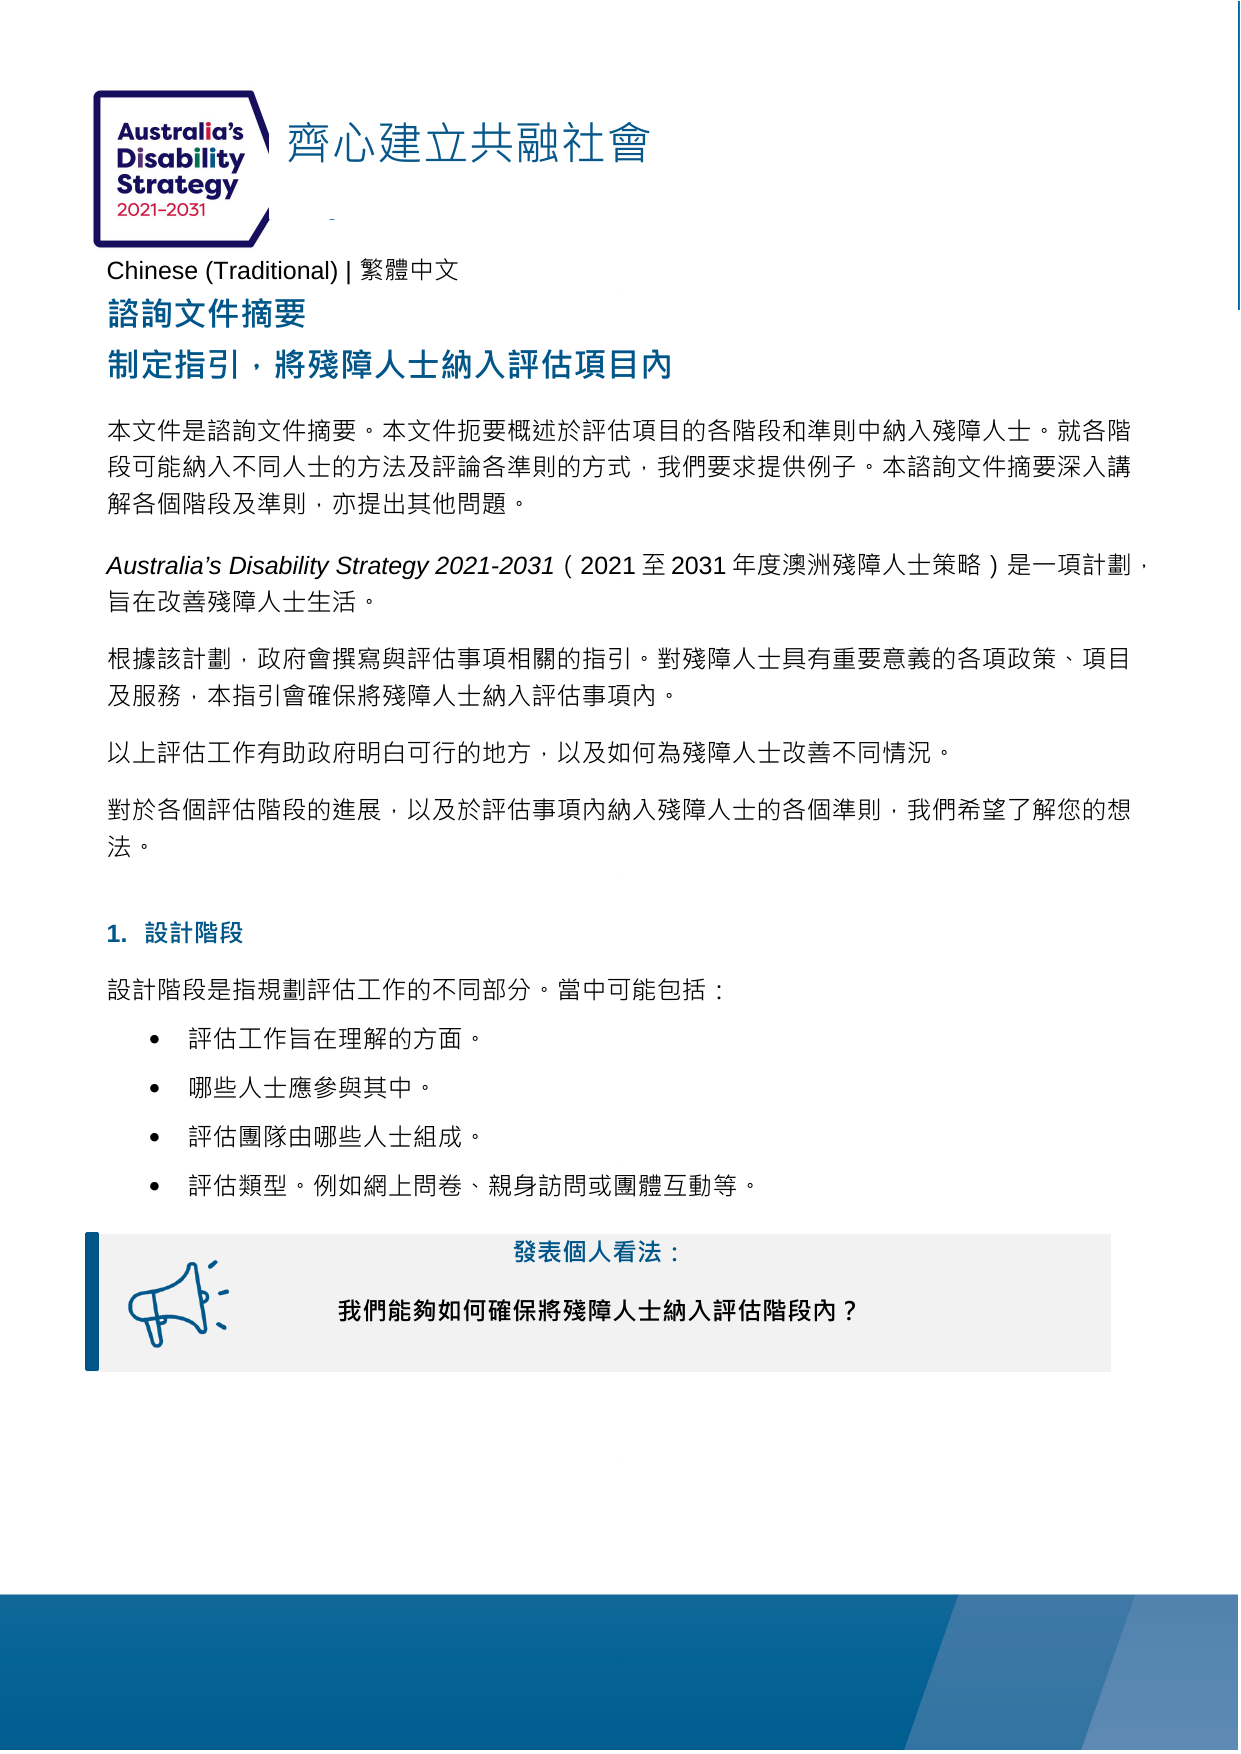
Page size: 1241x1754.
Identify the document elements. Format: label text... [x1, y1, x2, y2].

text Australia’s Disability Strategy 2021-2031（2021至2031年度澳洲殘障人士策略）是一項計劃，旨在改善殘障人士生活。 [106, 548, 1134, 618]
text 設計階段是指規劃評估工作的不同部分。當中可能包括： [106, 973, 1134, 1006]
subtitle 諮詢文件摘要 [106, 291, 1134, 335]
subtitle 本文件是諮詢文件摘要。本文件扼要概述於評估項目的各階段和準則中納入殘障人士。就各階段可能納入不同人士的方法及評論各準則的方式，我們要求提供例子。本諮詢文件摘要深入講解各個階段及準則，亦提出其他問題。 [106, 413, 1134, 520]
text 對於各個評估階段的進展，以及於評估事項內納入殘障人士的各個準則，我們希望了解您的想法。 [106, 793, 1134, 862]
picture [0, 0, 1240, 1750]
list 設計階段 [106, 916, 1134, 949]
list 評估工作旨在理解的方面。 [150, 1022, 1134, 1055]
list 哪些人士應參與其中。 [150, 1071, 1134, 1104]
list 評估類型。例如網上問卷、親身訪問或團體互動等。 [150, 1169, 1134, 1202]
list 評估團隊由哪些人士組成。 [150, 1120, 1134, 1153]
text 根據該計劃，政府會撰寫與評估事項相關的指引。對殘障人士具有重要意義的各項政策、項目及服務，本指引會確保將殘障人士納入評估事項內。 [106, 642, 1134, 711]
text 以上評估工作有助政府明白可行的地方，以及如何為殘障人士改善不同情況。 [106, 735, 1134, 769]
subtitle Chinese (Traditional) | 繁體中文 [106, 253, 1134, 286]
subtitle 制定指引，將殘障人士納入評估項目內 [106, 342, 1134, 386]
